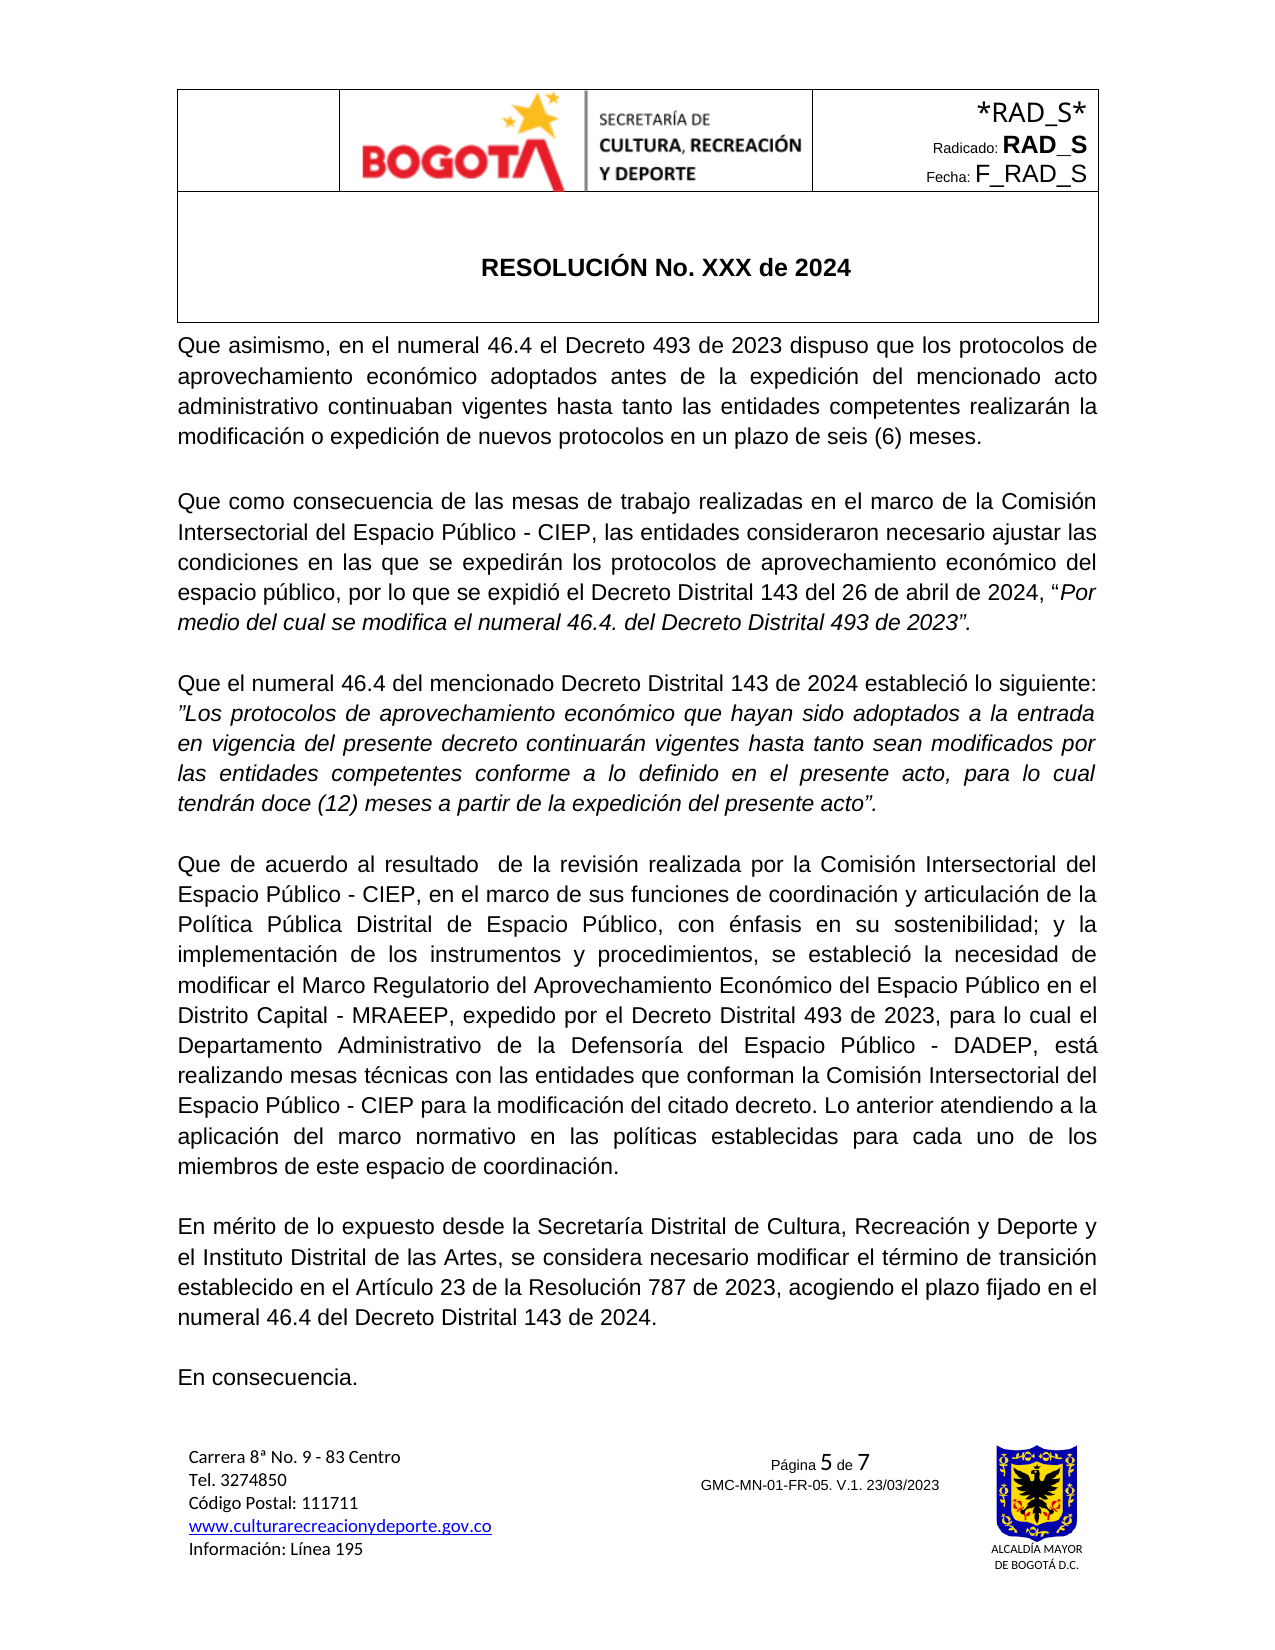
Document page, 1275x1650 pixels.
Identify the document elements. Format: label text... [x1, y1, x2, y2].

text Que de acuerdo al resultado de la revisión realizada por la Comisión Intersectorial del Espacio Público - CIEP, en el marco de sus funciones de coordinación y articulación de la Política Pública Distrital de Espacio Público, con énfasis en su sostenibilidad; y la implementación de los instrumentos y procedimientos, se estableció la necesidad de modificar el Marco Regulatorio del Aprovechamiento Económico del Espacio Público en el Distrito Capital - MRAEEP, expedido por el Decreto Distrital 493 de 2023, para lo cual el Departamento Administrativo de la Defensoría del Espacio Público - DADEP, está realizando mesas técnicas con las entidades que conforman la Comisión Intersectorial del Espacio Público - CIEP para la modificación del citado decreto. Lo anterior atendiendo a la aplicación del marco normativo en las políticas establecidas para cada uno de los miembros de este espacio de coordinación. [177, 851, 1098, 1179]
text Que asimismo, en el numeral 46.4 el Decreto 493 de 2023 dispuso que los protocolos de aprovechamiento económico adoptados antes de la expedición del mencionado acto administrativo continuaban vigentes hasta tanto las entidades competentes realizarán la modificación o expedición de nuevos protocolos en un plazo de seis (6) meses. [177, 332, 1098, 449]
picture [996, 1445, 1077, 1542]
text Que el numeral 46.4 del mencionado Decreto Distrital 143 de 2024 estableció lo siguiente: ”Los protocolos de aprovechamiento económico que hayan sido adoptados a la entrada en vigencia del presente decreto continuarán vigentes hasta tanto sean modificados por las entidades competentes conforme a lo definido en el presente acto, para lo cual tendrán doce (12) meses a partir de la expedición del presente acto”. [177, 669, 1098, 817]
text En consecuencia. [177, 1364, 1098, 1391]
text En mérito de lo expuesto desde la Secretaría Distrital de Cultura, Recreación y Deporte y el Instituto Distrital de las Artes, se considera necesario modificar el término de transición establecido en el Artículo 23 de la Resolución 787 de 2023, acogiendo el plazo fijado en el numeral 46.4 del Decreto Distrital 143 de 2024. [177, 1213, 1098, 1330]
text Que como consecuencia de las mesas de trabajo realizadas en el marco de la Comisión Intersectorial del Espacio Público - CIEP, las entidades consideraron necesario ajustar las condiciones en las que se expedirán los protocolos de aprovechamiento económico del espacio público, por lo que se expidió el Decreto Distrital 143 del 26 de abril de 2024, “Por medio del cual se modifica el numeral 46.4. del Decreto Distrital 493 de 2023”. [177, 488, 1098, 636]
picture [362, 90, 802, 192]
